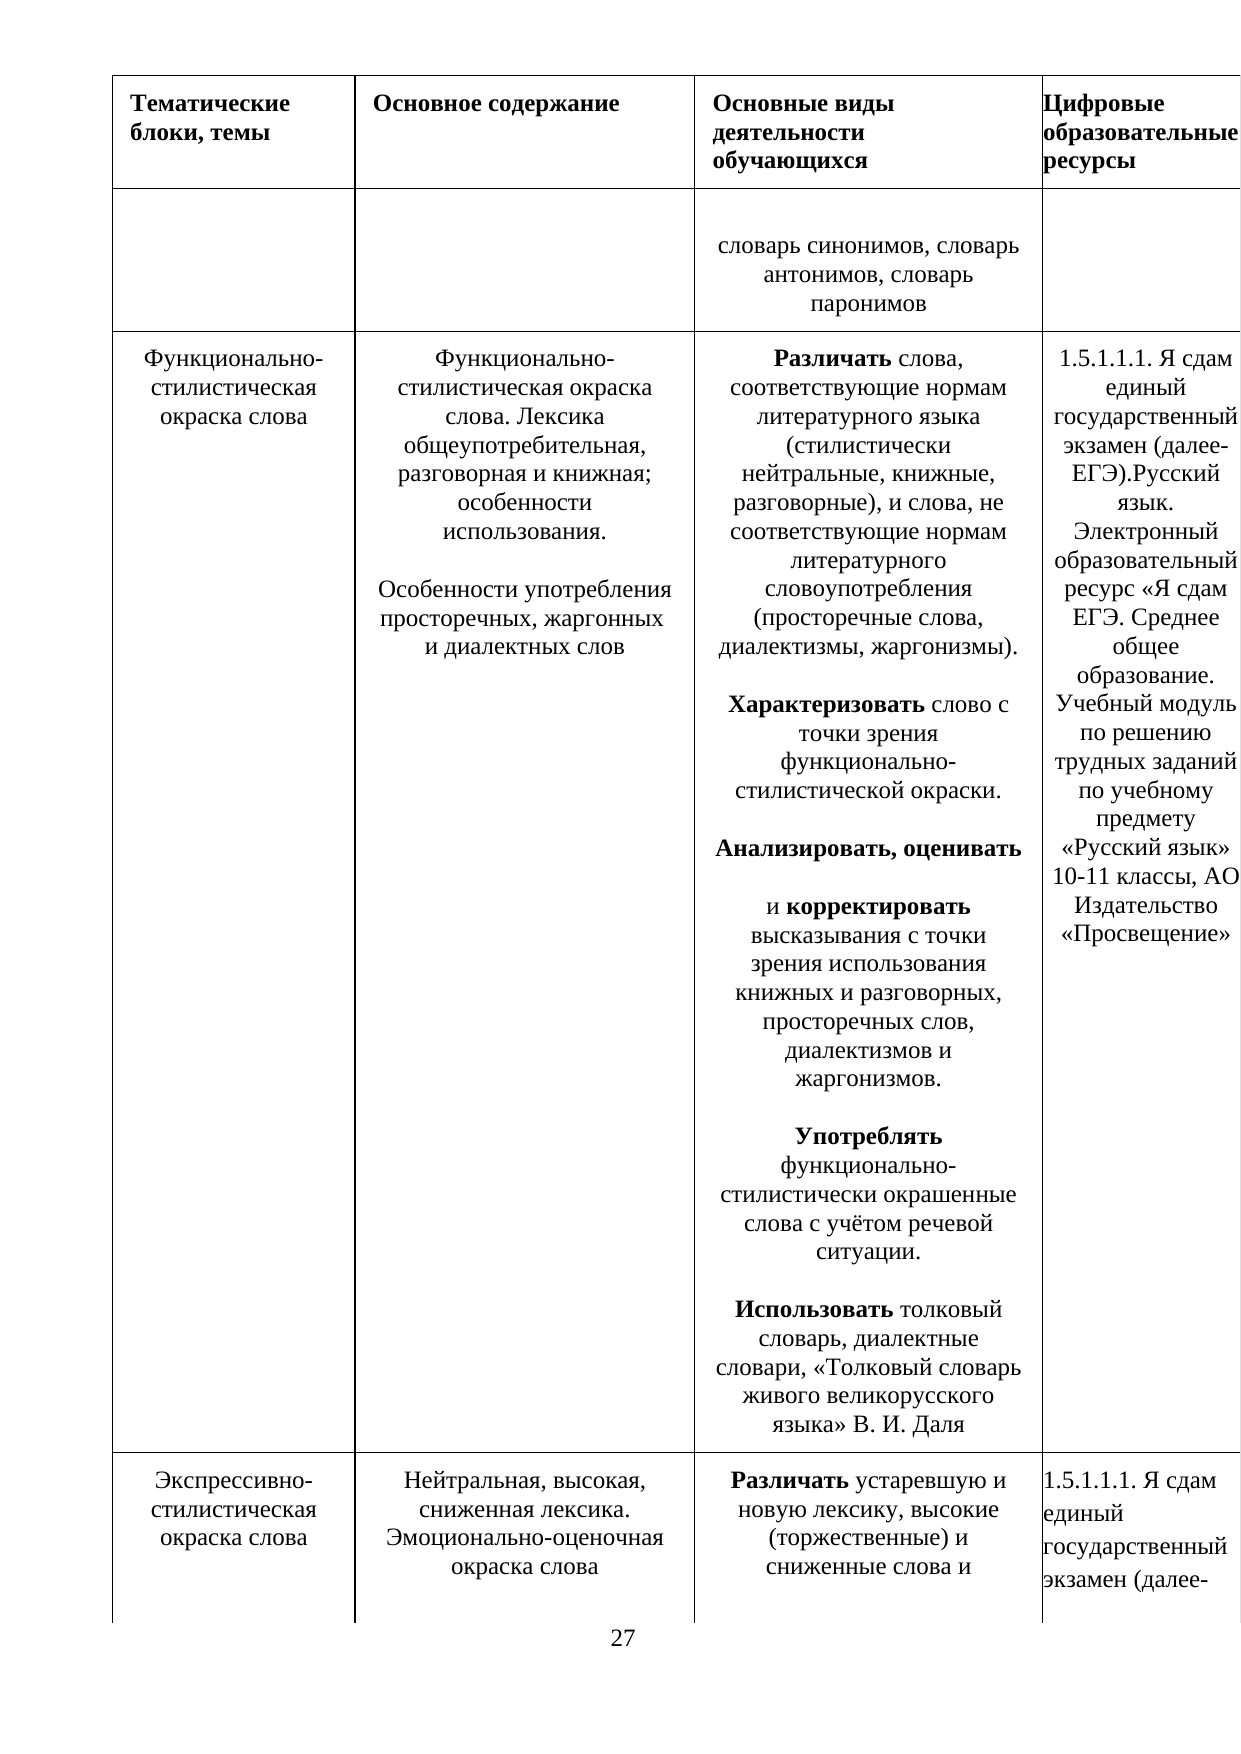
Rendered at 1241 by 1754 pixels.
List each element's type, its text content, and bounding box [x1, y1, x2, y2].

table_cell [1043, 189, 1240, 331]
table_cell Различать слова, соответствующие нормам литературного языка (стилистически нейтральные, книжные, разговорные), и слова, не соответствующие нормам литературного словоупотребления (просторечные слова, диалектизмы, жаргонизмы). Характеризовать слово с точки зрения функционально-стилистической окраски. Анализировать, оценивать и корректировать высказывания с точки зрения использования книжных и разговорных, просторечных слов, диалектизмов и жаргонизмов. Употреблять функционально-стилистически окрашенные слова с учётом речевой ситуации. Использовать толковый словарь, диалектные словари, «Толковый словарь живого великорусского языка» В. И. Даля [695, 332, 1042, 1452]
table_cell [113, 189, 354, 331]
table_header Основное содержание [356, 76, 694, 188]
table_cell Функционально-стилистическая окраска слова [113, 332, 354, 1452]
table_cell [356, 1453, 694, 1623]
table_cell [695, 1453, 1042, 1623]
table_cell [113, 1453, 354, 1623]
table_header Основные виды деятельности обучающихся [695, 76, 1042, 188]
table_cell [1043, 1453, 1240, 1623]
table_cell Функционально-стилистическая окраска слова. Лексика общеупотребительная, разговорная и книжная; особенности использования. Особенности употребления просторечных, жаргонных и диалектных слов [356, 332, 694, 1452]
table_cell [356, 189, 694, 331]
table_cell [695, 189, 1042, 331]
table_header Цифровые образовательные ресурсы [1043, 76, 1240, 188]
table_header Тематические блоки, темы [113, 76, 354, 188]
